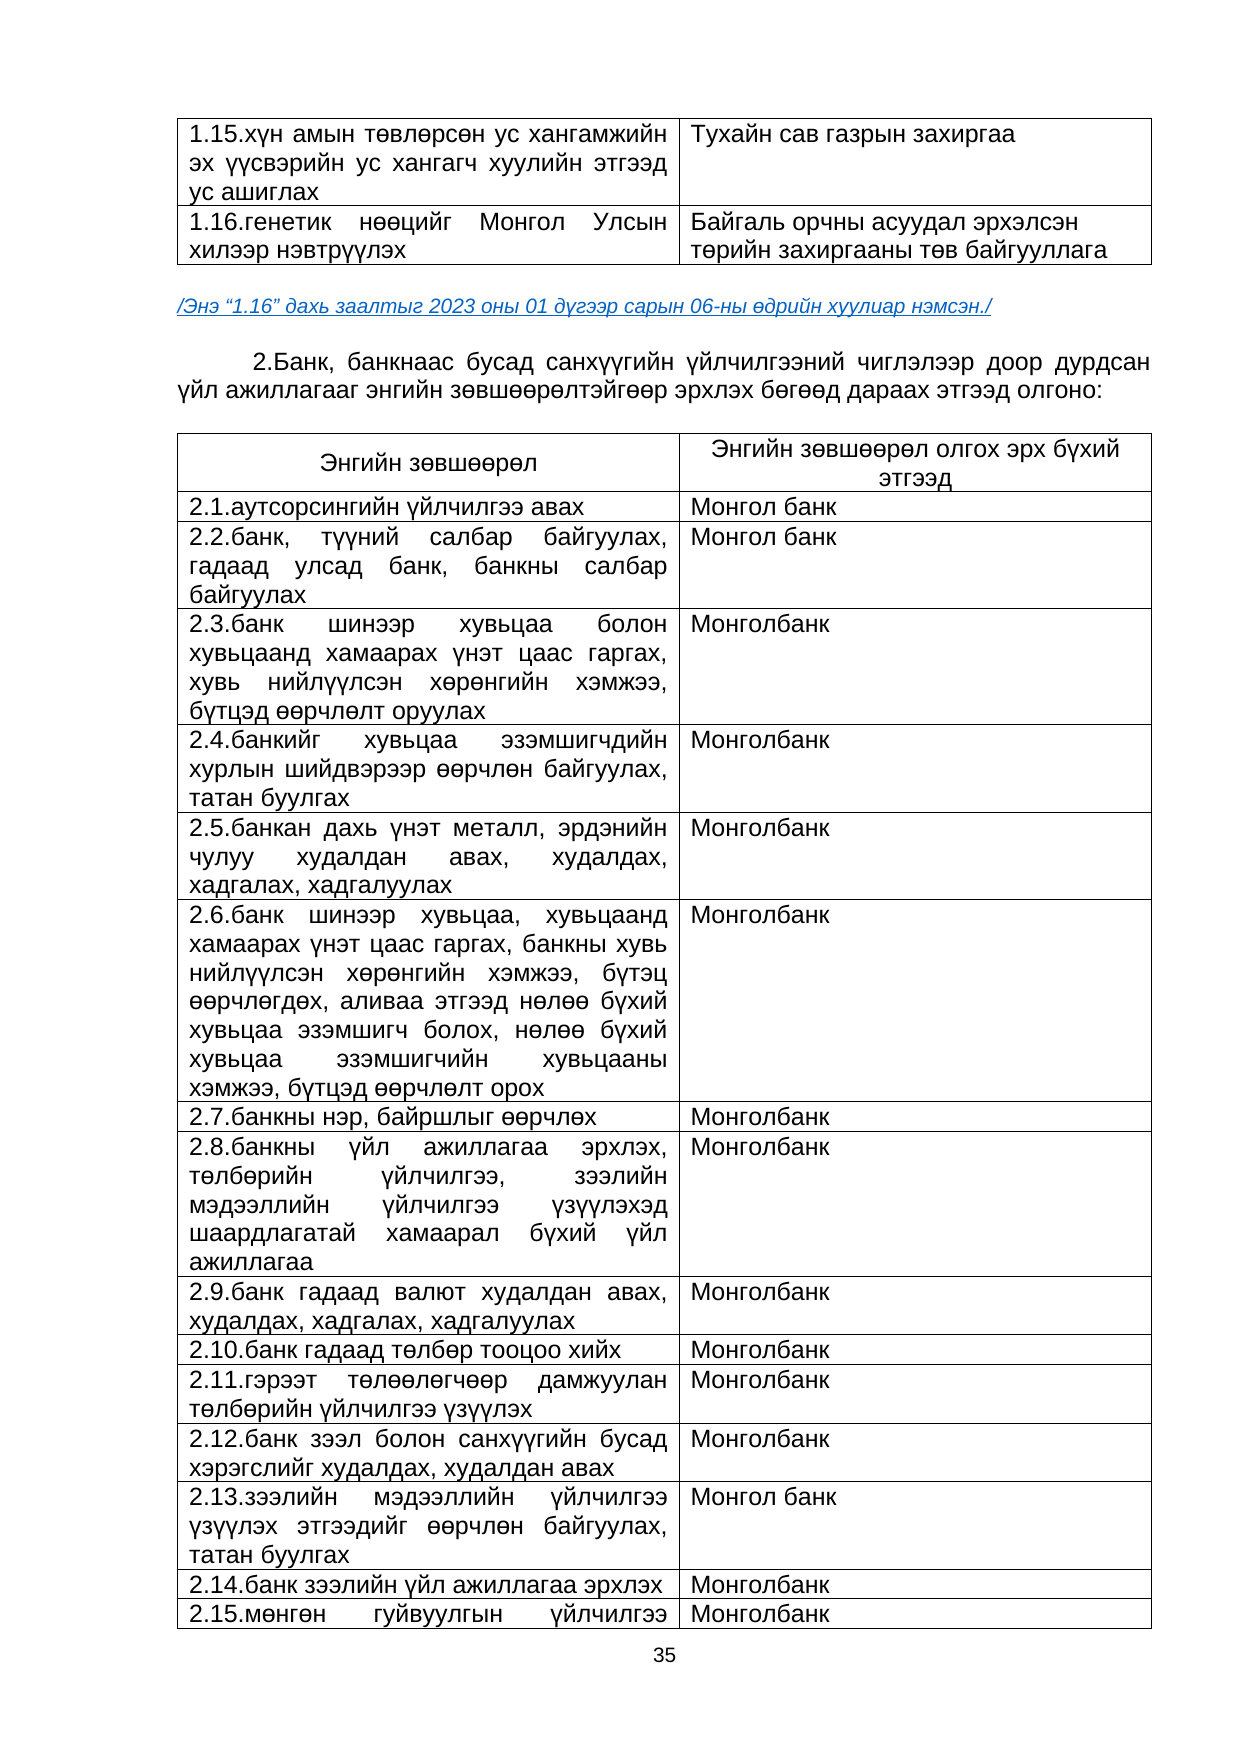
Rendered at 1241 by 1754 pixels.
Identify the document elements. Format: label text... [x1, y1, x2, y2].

table_cell Байгаль орчны асуудал эрхэлсэн төрийн захиргааны төв байгууллага [1079, 206, 1151, 264]
table_cell 2.14.банк зээлийн үйл ажиллагаа эрхлэх [178, 1570, 679, 1598]
table_cell 2.6.банк шинээр хувьцаа, хувьцаанд хамаарах үнэт цаас гаргах, банкны хувь нийлүүлсэн хөрөнгийн хэмжээ, бүтэц өөрчлөгдөх, аливаа этгээд нөлөө бүхий хувьцаа эзэмшигч болох, нөлөө бүхий хувьцаа эзэмшигчийн хувьцааны хэмжээ, бүтцэд өөрчлөлт орох [178, 900, 679, 1101]
table_cell Монголбанк [680, 725, 1151, 812]
table_cell 2.9.банк гадаад валют худалдан авах, худалдах, хадгалах, хадгалуулах [178, 1277, 679, 1334]
table_cell Монголбанк [680, 1365, 1151, 1423]
table_cell Монголбанк [680, 609, 1151, 724]
table_cell Монголбанк [680, 1277, 1151, 1334]
table_cell Монголбанк [680, 1599, 1151, 1628]
table_cell Монгол банк [680, 522, 1151, 608]
table_header Энгийн зөвшөөрөл олгох эрх бүхий этгээд [680, 434, 1151, 491]
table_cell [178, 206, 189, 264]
table_cell Монголбанк [680, 1102, 1151, 1131]
table_cell Монголбанк [680, 900, 1151, 1101]
table_cell 2.4.банкийг хувьцаа эзэмшигчдийн хурлын шийдвэрээр өөрчлөн байгуулах, татан буулгах [178, 725, 679, 812]
table_cell 1.15.хүн амын төвлөрсөн ус хангамжийн эх үүсвэрийн ус хангагч хуулийн этгээд ус ашиглах [178, 119, 679, 205]
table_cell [178, 1599, 679, 1628]
table_cell 2.1.аутсорсингийн үйлчилгээ авах [178, 492, 679, 521]
table_cell 2.2.банк, түүний салбар байгуулах, гадаад улсад банк, банкны салбар байгуулах [178, 522, 679, 608]
table_cell 2.13.зээлийн мэдээллийн үйлчилгээ үзүүлэх этгээдийг өөрчлөн байгуулах, татан буулгах [178, 1482, 679, 1568]
table_cell Монгол банк [680, 492, 1151, 521]
table_header Энгийн зөвшөөрөл [178, 434, 679, 491]
table_cell Тухайн сав газрын захиргаа [680, 119, 1151, 205]
table_cell Монголбанк [680, 1570, 1151, 1598]
table_cell 2.7.банкны нэр, байршлыг өөрчлөх [178, 1102, 679, 1131]
table_cell Монголбанк [680, 1132, 1151, 1276]
table_cell 2.5.банкан дахь үнэт металл, эрдэнийн чулуу худалдан авах, худалдах, хадгалах, хадгалуулах [178, 813, 679, 899]
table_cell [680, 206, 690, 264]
table_cell Монголбанк [680, 1335, 1151, 1364]
table_cell 2.10.банк гадаад төлбөр тооцоо хийх [178, 1335, 679, 1364]
table_cell 2.11.гэрээт төлөөлөгчөөр дамжуулан төлбөрийн үйлчилгээ үзүүлэх [178, 1365, 679, 1423]
table_cell Монгол банк [680, 1482, 1151, 1568]
table_cell Монголбанк [680, 813, 1151, 899]
table_cell 1.16.генетик нөөцийг Монгол Улсын хилээр нэвтрүүлэх [406, 206, 679, 264]
table_cell Монголбанк [680, 1424, 1151, 1481]
text /Энэ “1.16” дахь заалтыг 2023 оны 01 дүгээр сарын 06-ны өдрийн хуулиар нэмсэн./ [177, 294, 1152, 318]
text 2.Банк, банкнаас бусад санхүүгийн үйлчилгээний чиглэлээр доор дурдсан үйл ажиллагааг энгийн зөвшөөрөлтэйгөөр эрхлэх бөгөөд дараах этгээд олгоно: [177, 346, 1152, 404]
table_cell 2.12.банк зээл болон санхүүгийн бусад хэрэгслийг худалдах, худалдан авах [178, 1424, 679, 1481]
table_cell 2.3.банк шинээр хувьцаа болон хувьцаанд хамаарах үнэт цаас гаргах, хувь нийлүүлсэн хөрөнгийн хэмжээ, бүтцэд өөрчлөлт оруулах [178, 609, 679, 724]
table_cell 2.8.банкны үйл ажиллагаа эрхлэх, төлбөрийн үйлчилгээ, зээлийн мэдээллийн үйлчилгээ үзүүлэхэд шаардлагатай хамаарал бүхий үйл ажиллагаа [178, 1132, 679, 1276]
